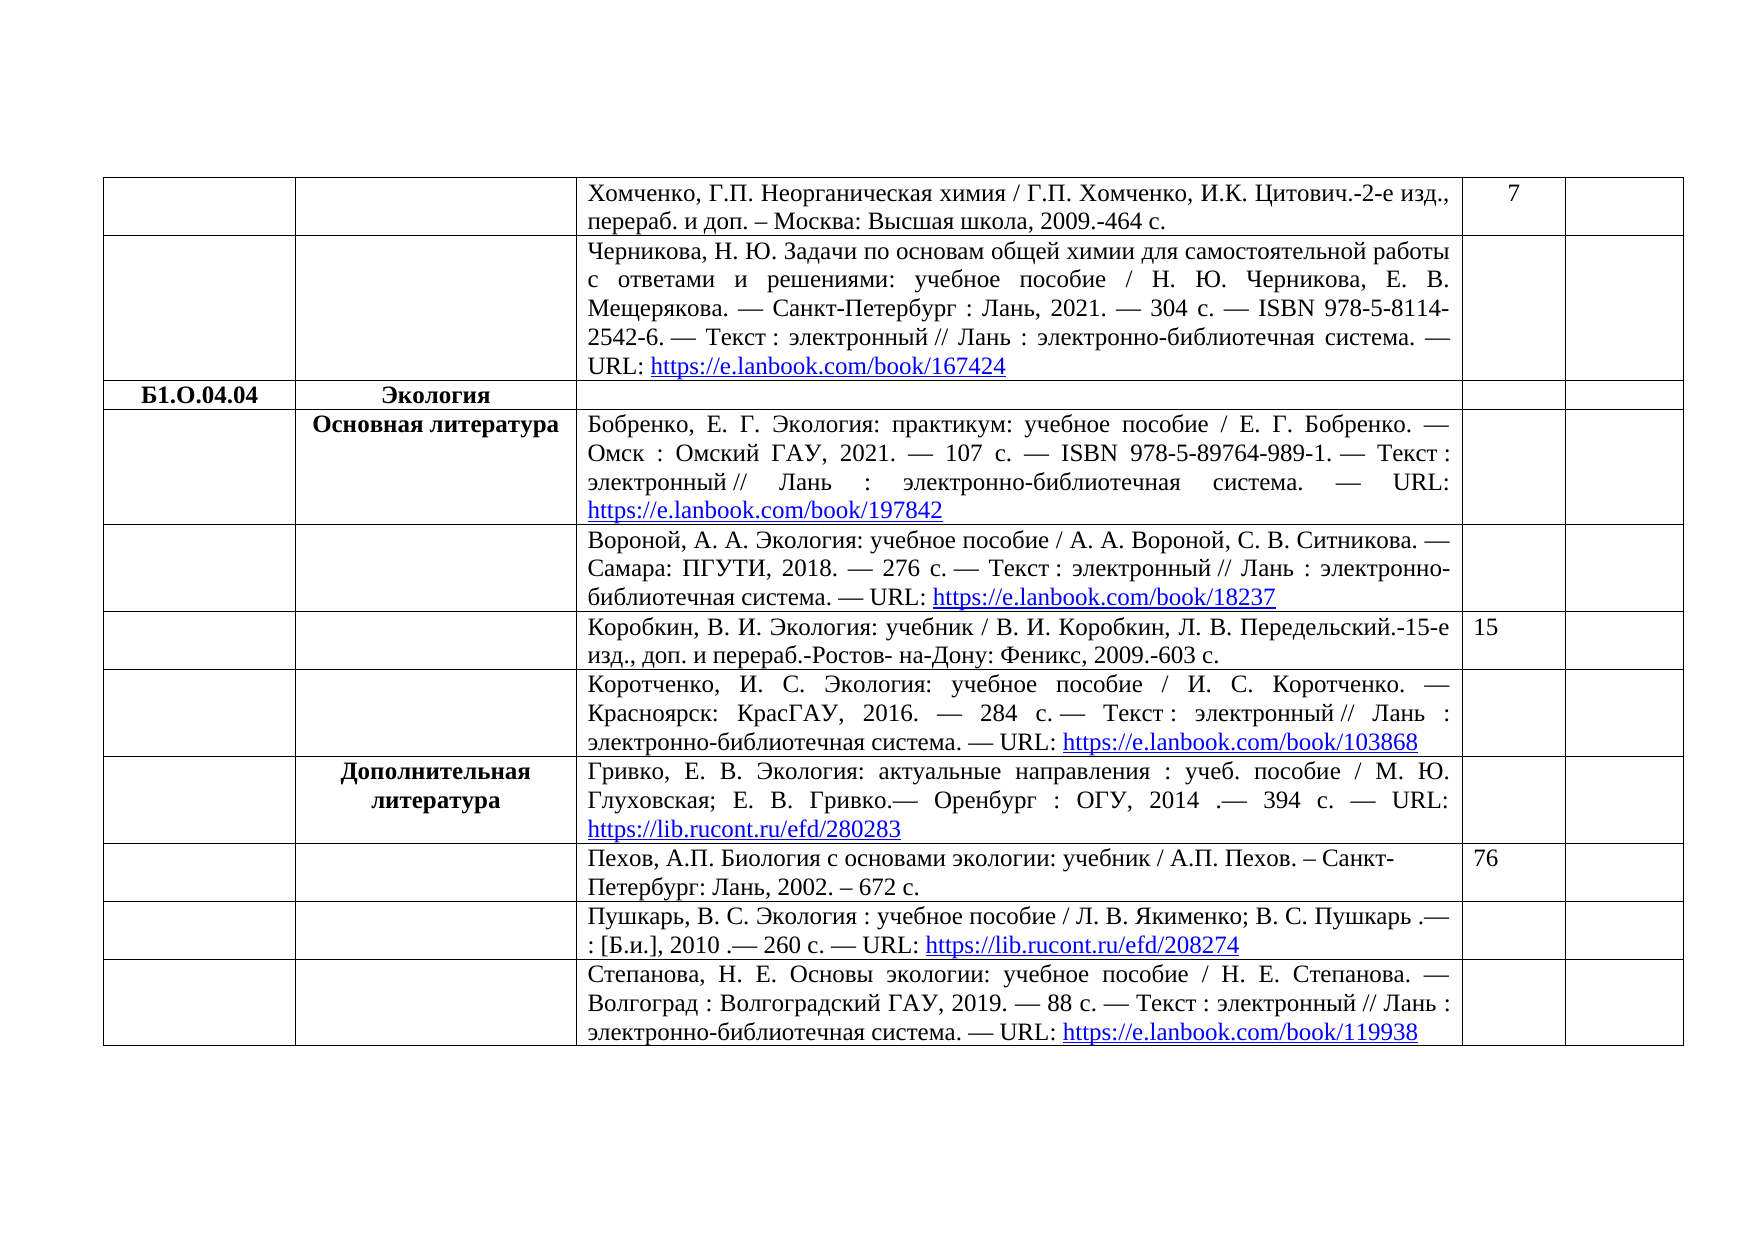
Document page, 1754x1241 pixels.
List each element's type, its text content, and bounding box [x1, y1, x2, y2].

table_cell [296, 960, 576, 1045]
table_cell [1463, 236, 1565, 379]
table_cell Бобренко, Е. Г. Экология: практикум: учебное пособие / Е. Г. Бобренко. — Омск : Омский ГАУ, 2021. — 107 с. — ISBN 978-5-89764-989-1. — Текст : электронный // Лань : электронно-библиотечная система. — URL: https://e.lanbook.com/book/197842 [577, 410, 1462, 524]
table_cell Хомченко, Г.П. Неорганическая химия / Г.П. Хомченко, И.К. Цитович.-2-е изд., перераб. и доп. – Москва: Высшая школа, 2009.-464 с. [577, 178, 1462, 235]
table_cell [1566, 757, 1683, 843]
table_cell Коробкин, В. И. Экология: учебник / В. И. Коробкин, Л. В. Передельский.-15-е изд., доп. и перераб.-Ростов- на-Дону: Феникс, 2009.-603 с. [577, 612, 1462, 669]
table_cell [1463, 960, 1565, 1045]
table_cell 76 [1463, 844, 1565, 901]
table_cell [1463, 902, 1565, 959]
table_cell [1566, 612, 1683, 669]
table_cell Черникова, Н. Ю. Задачи по основам общей химии для самостоятельной работы с ответами и решениями: учебное пособие / Н. Ю. Черникова, Е. В. Мещерякова. — Санкт-Петербург : Лань, 2021. — 304 с. — ISBN 978-5-8114-2542-6. — Текст : электронный // Лань : электронно-библиотечная система. — URL: https://e.lanbook.com/book/167424 [577, 236, 1462, 379]
table_cell [104, 902, 295, 959]
table_cell [1566, 960, 1683, 1045]
table_cell [577, 381, 1462, 409]
table_cell [296, 670, 576, 756]
table_cell Дополнительная литература [296, 757, 576, 843]
table_cell [1463, 410, 1565, 524]
table_cell [1566, 236, 1683, 379]
table_cell Пехов, А.П. Биология с основами экологии: учебник / А.П. Пехов. – Санкт-Петербург: Лань, 2002. – 672 с. [577, 844, 1462, 901]
table_cell [1463, 670, 1565, 756]
table_cell [104, 525, 295, 611]
table_cell [104, 670, 295, 756]
table_cell [1566, 178, 1683, 235]
table_cell Степанова, Н. Е. Основы экологии: учебное пособие / Н. Е. Степанова. — Волгоград : Волгоградский ГАУ, 2019. — 88 с. — Текст : электронный // Лань : электронно-библиотечная система. — URL: https://e.lanbook.com/book/119938 [577, 960, 1462, 1045]
table_cell [296, 612, 576, 669]
table_cell [1566, 410, 1683, 524]
table_cell 7 [1463, 178, 1565, 235]
table_cell Б1.О.04.04 [104, 381, 295, 409]
table_cell Коротченко, И. С. Экология: учебное пособие / И. С. Коротченко. — Красноярск: КрасГАУ, 2016. — 284 с. — Текст : электронный // Лань : электронно-библиотечная система. — URL: https://e.lanbook.com/book/103868 [577, 670, 1462, 756]
table_cell 15 [1463, 612, 1565, 669]
table_cell [104, 757, 295, 843]
table_cell [104, 960, 295, 1045]
table_cell Экология [296, 381, 576, 409]
table_cell [296, 902, 576, 959]
table_cell [1566, 525, 1683, 611]
table_cell [296, 236, 576, 379]
table_cell [296, 178, 576, 235]
table_cell [104, 844, 295, 901]
table_cell Вороной, А. А. Экология: учебное пособие / А. А. Вороной, С. В. Ситникова. — Самара: ПГУТИ, 2018. — 276 с. — Текст : электронный // Лань : электронно-библиотечная система. — URL: https://e.lanbook.com/book/18237 [577, 525, 1462, 611]
table_cell Основная литература [296, 410, 576, 524]
table_cell [296, 844, 576, 901]
table_cell [1463, 381, 1565, 409]
table_cell [104, 410, 295, 524]
table_cell [1566, 381, 1683, 409]
table_cell [1566, 902, 1683, 959]
table_cell [1566, 670, 1683, 756]
table_cell [1463, 757, 1565, 843]
table_cell [104, 236, 295, 379]
table_cell [296, 525, 576, 611]
table_cell [1566, 844, 1683, 901]
table_cell [104, 178, 295, 235]
table_cell [104, 612, 295, 669]
table_cell [1463, 525, 1565, 611]
table_cell Пушкарь, В. С. Экология : учебное пособие / Л. В. Якименко; В. С. Пушкарь .— : [Б.и.], 2010 .— 260 с. — URL: https://lib.rucont.ru/efd/208274 [577, 902, 1462, 959]
table_cell Гривко, Е. В. Экология: актуальные направления : учеб. пособие / М. Ю. Глуховская; Е. В. Гривко.— Оренбург : ОГУ, 2014 .— 394 с. — URL: https://lib.rucont.ru/efd/280283 [577, 757, 1462, 843]
